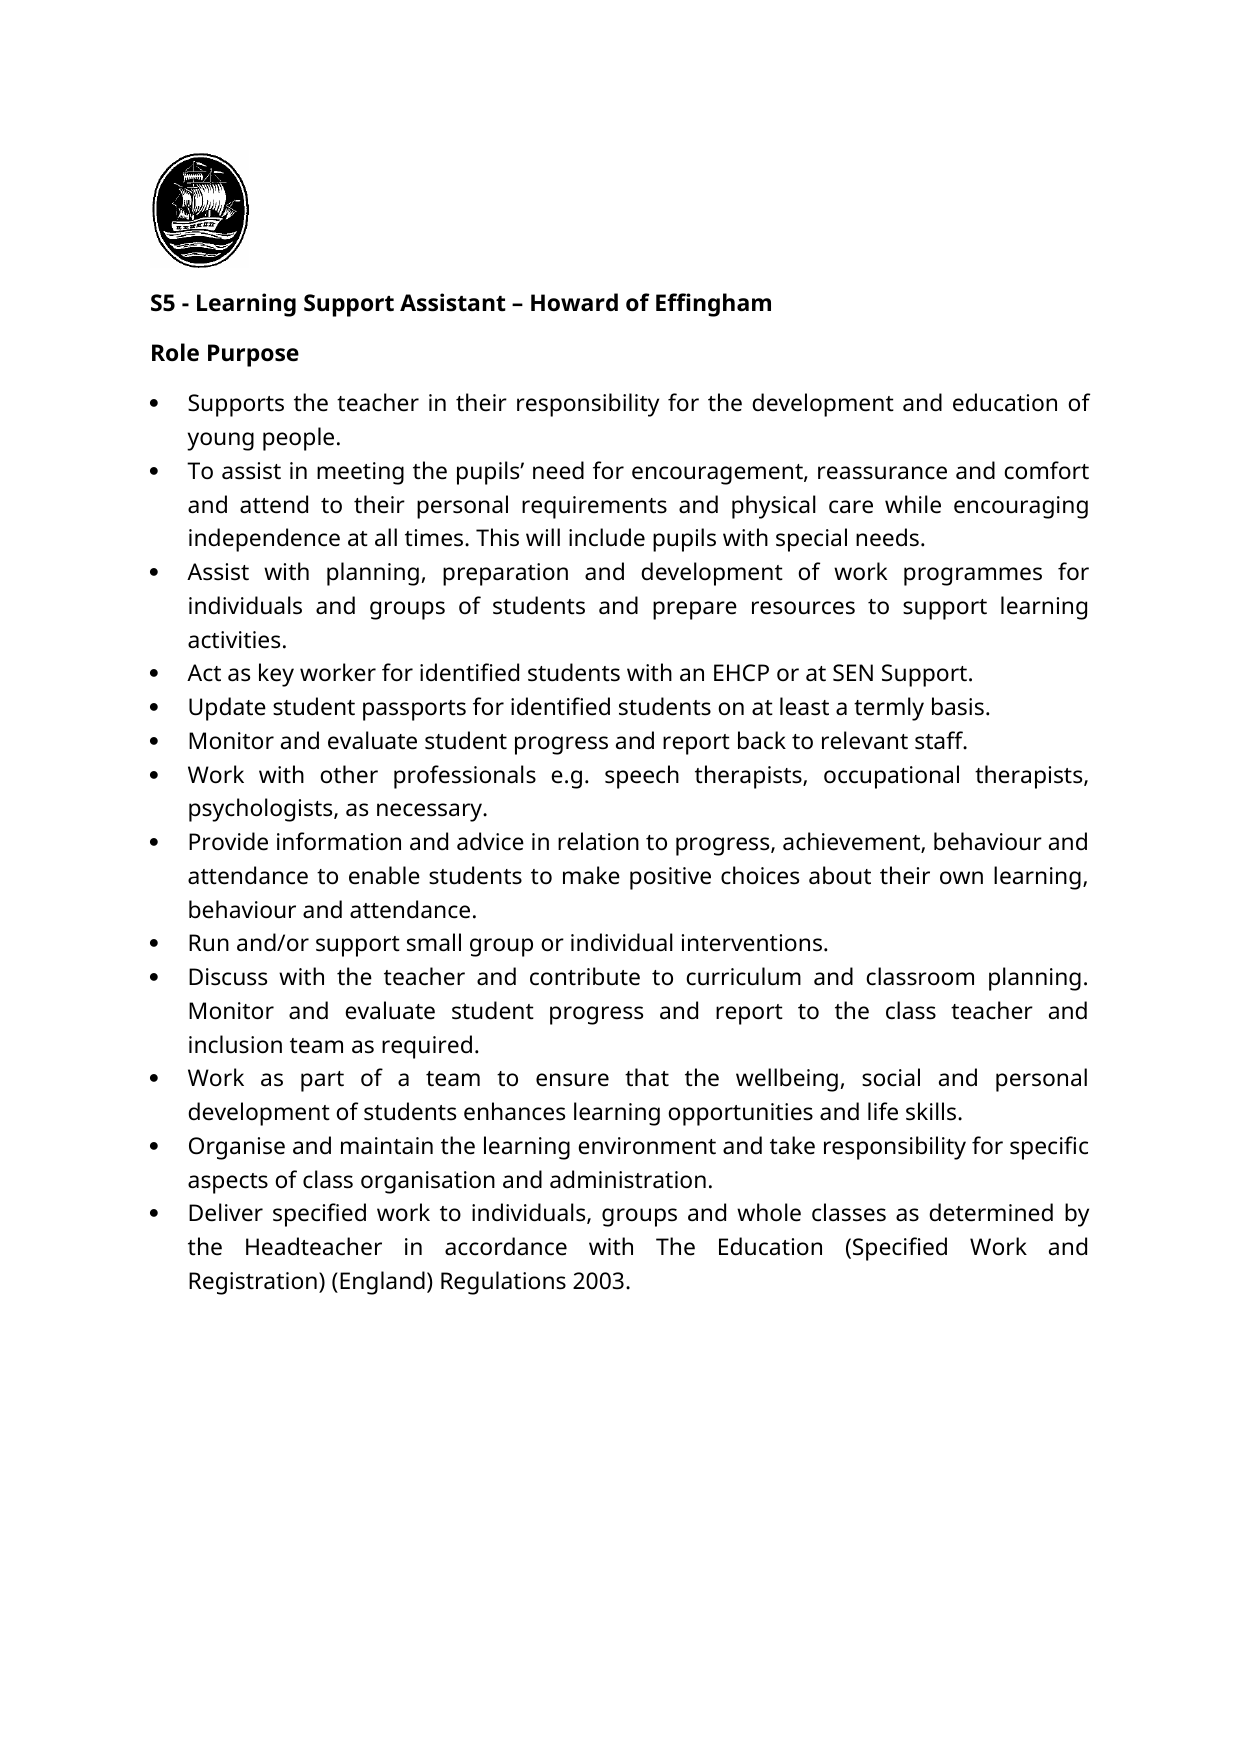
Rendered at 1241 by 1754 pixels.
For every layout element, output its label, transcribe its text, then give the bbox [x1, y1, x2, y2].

list Act as key worker for identified students with an EHCP or at SEN Support. [150, 657, 1090, 689]
list Work as part of a team to ensure that the wellbeing, social and personal development of students enhances learning opportunities and life skills. [150, 1062, 1090, 1127]
list Deliver specified work to individuals, groups and whole classes as determined by the Headteacher in accordance with The Education (Specified Work and Registration) (England) Regulations 2003. [150, 1197, 1090, 1296]
list Provide information and advice in relation to progress, achievement, behaviour and attendance to enable students to make positive choices about their own learning, behaviour and attendance. [150, 826, 1090, 925]
list Organise and maintain the learning environment and take responsibility for specific aspects of class organisation and administration. [150, 1130, 1090, 1195]
list Monitor and evaluate student progress and report back to relevant staff. [150, 725, 1090, 756]
list Update student passports for identified students on at least a termly basis. [150, 691, 1090, 722]
list Run and/or support small group or individual interventions. [150, 927, 1090, 959]
list Supports the teacher in their responsibility for the development and education of young people. [150, 387, 1090, 452]
text S5 - Learning Support Assistant – Howard of Effingham [150, 287, 1090, 318]
text Role Purpose [150, 337, 1090, 368]
list Assist with planning, preparation and development of work programmes for individuals and groups of students and prepare resources to support learning activities. [150, 556, 1090, 655]
picture [150, 150, 250, 268]
list Work with other professionals e.g. speech therapists, occupational therapists, psychologists, as necessary. [150, 759, 1090, 824]
list Discuss with the teacher and contribute to curriculum and classroom planning. Monitor and evaluate student progress and report to the class teacher and inclusion team as required. [150, 961, 1090, 1060]
list To assist in meeting the pupils’ need for encouragement, reassurance and comfort and attend to their personal requirements and physical care while encouraging independence at all times. This will include pupils with special needs. [150, 455, 1090, 554]
